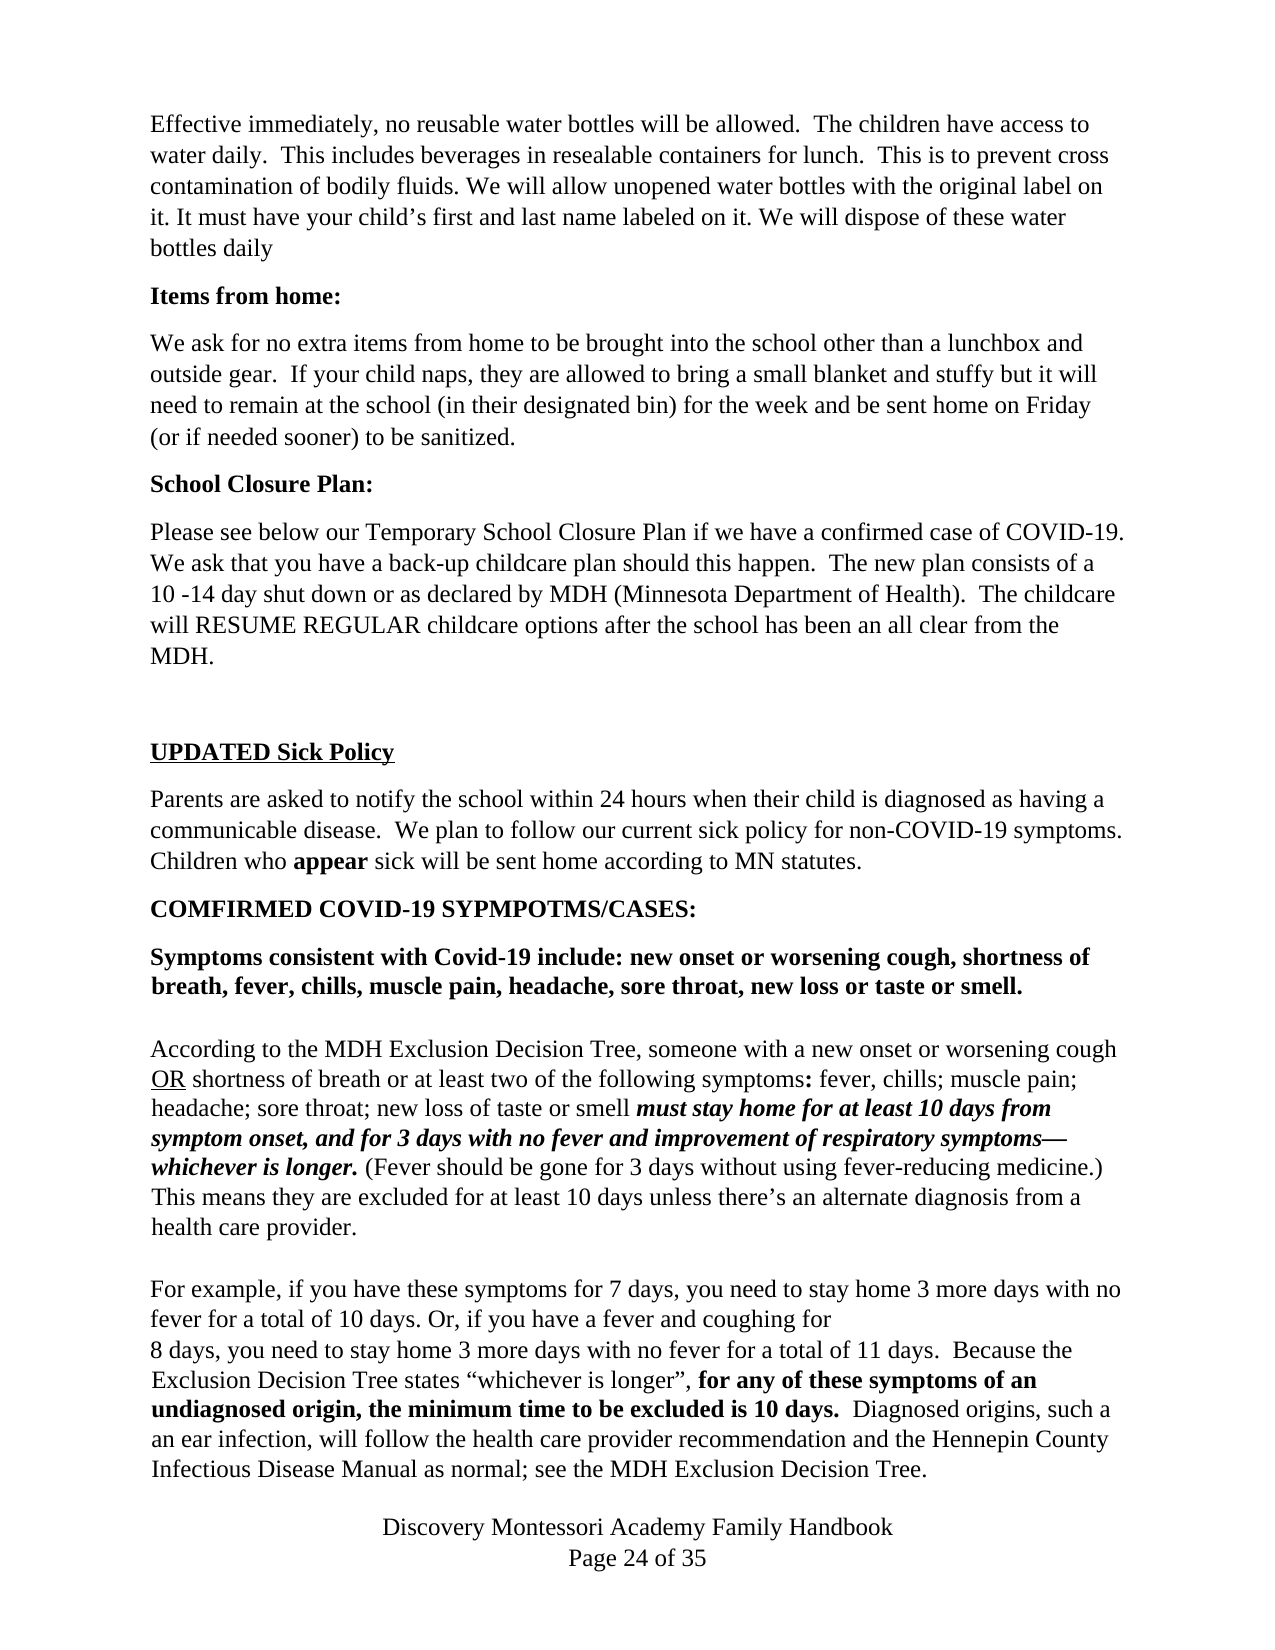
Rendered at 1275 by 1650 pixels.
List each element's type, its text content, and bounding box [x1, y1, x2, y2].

text COMFIRMED COVID-19 SYPMPOTMS/CASES: [150, 894, 1125, 923]
text Items from home: [150, 281, 1125, 309]
text According to the MDH Exclusion Decision Tree, someone with a new onset or worsening cough OR shortness of breath or at least two of the following symptoms: fever, chills; muscle pain; headache; sore throat; new loss of taste or smell must stay home for at least 10 days from symptom onset, and for 3 days with no fever and improvement of respiratory symptoms— whichever is longer. (Fever should be gone for 3 days without using fever-reducing medicine.) This means they are excluded for at least 10 days unless there’s an alternate diagnosis from a health care provider. [150, 1034, 1125, 1240]
text UPDATED Sick Policy [150, 737, 1125, 765]
text Please see below our Temporary School Closure Plan if we have a confirmed case of COVID-19. We ask that you have a back-up childcare plan should this happen. The new plan consists of a 10 -14 day shut down or as declared by MDH (Minnesota Department of Health). The childcare will RESUME REGULAR childcare options after the school has been an all clear from the MDH. [150, 517, 1125, 670]
text Parents are asked to notify the school within 24 hours when their child is diagnosed as having a communicable disease. We plan to follow our current sick policy for non-COVID-19 symptoms. Children who appear sick will be sent home according to MN statutes. [150, 784, 1125, 875]
text 8 days, you need to stay home 3 more days with no fever for a total of 11 days. Because the Exclusion Decision Tree states “whichever is longer”, for any of these symptoms of an undiagnosed origin, the minimum time to be excluded is 10 days. Diagnosed origins, such a an ear infection, will follow the health care provider recommendation and the Hennepin County Infectious Disease Manual as normal; see the MDH Exclusion Decision Tree. [150, 1335, 1125, 1482]
text For example, if you have these symptoms for 7 days, you need to stay home 3 more days with no fever for a total of 10 days. Or, if you have a fever and coughing for [150, 1274, 1125, 1333]
text Effective immediately, no reusable water bottles will be allowed. The children have access to water daily. This includes beverages in resealable containers for lunch. This is to prevent cross contamination of bodily fluids. We will allow unopened water bottles with the original label on it. It must have your child’s first and last name labeled on it. We will dispose of these water bottles daily [150, 109, 1125, 262]
text Symptoms consistent with Covid-19 include: new onset or worsening cough, shortness of breath, fever, chills, muscle pain, headache, sore throat, new loss or taste or smell. [150, 942, 1125, 1000]
text We ask for no extra items from home to be brought into the school other than a lunchbox and outside gear. If your child naps, they are allowed to bring a small blanket and stuffy but it will need to remain at the school (in their designated bin) for the week and be sent home on Friday (or if needed sooner) to be sanitized. [150, 328, 1125, 450]
text School Closure Plan: [150, 469, 1125, 498]
